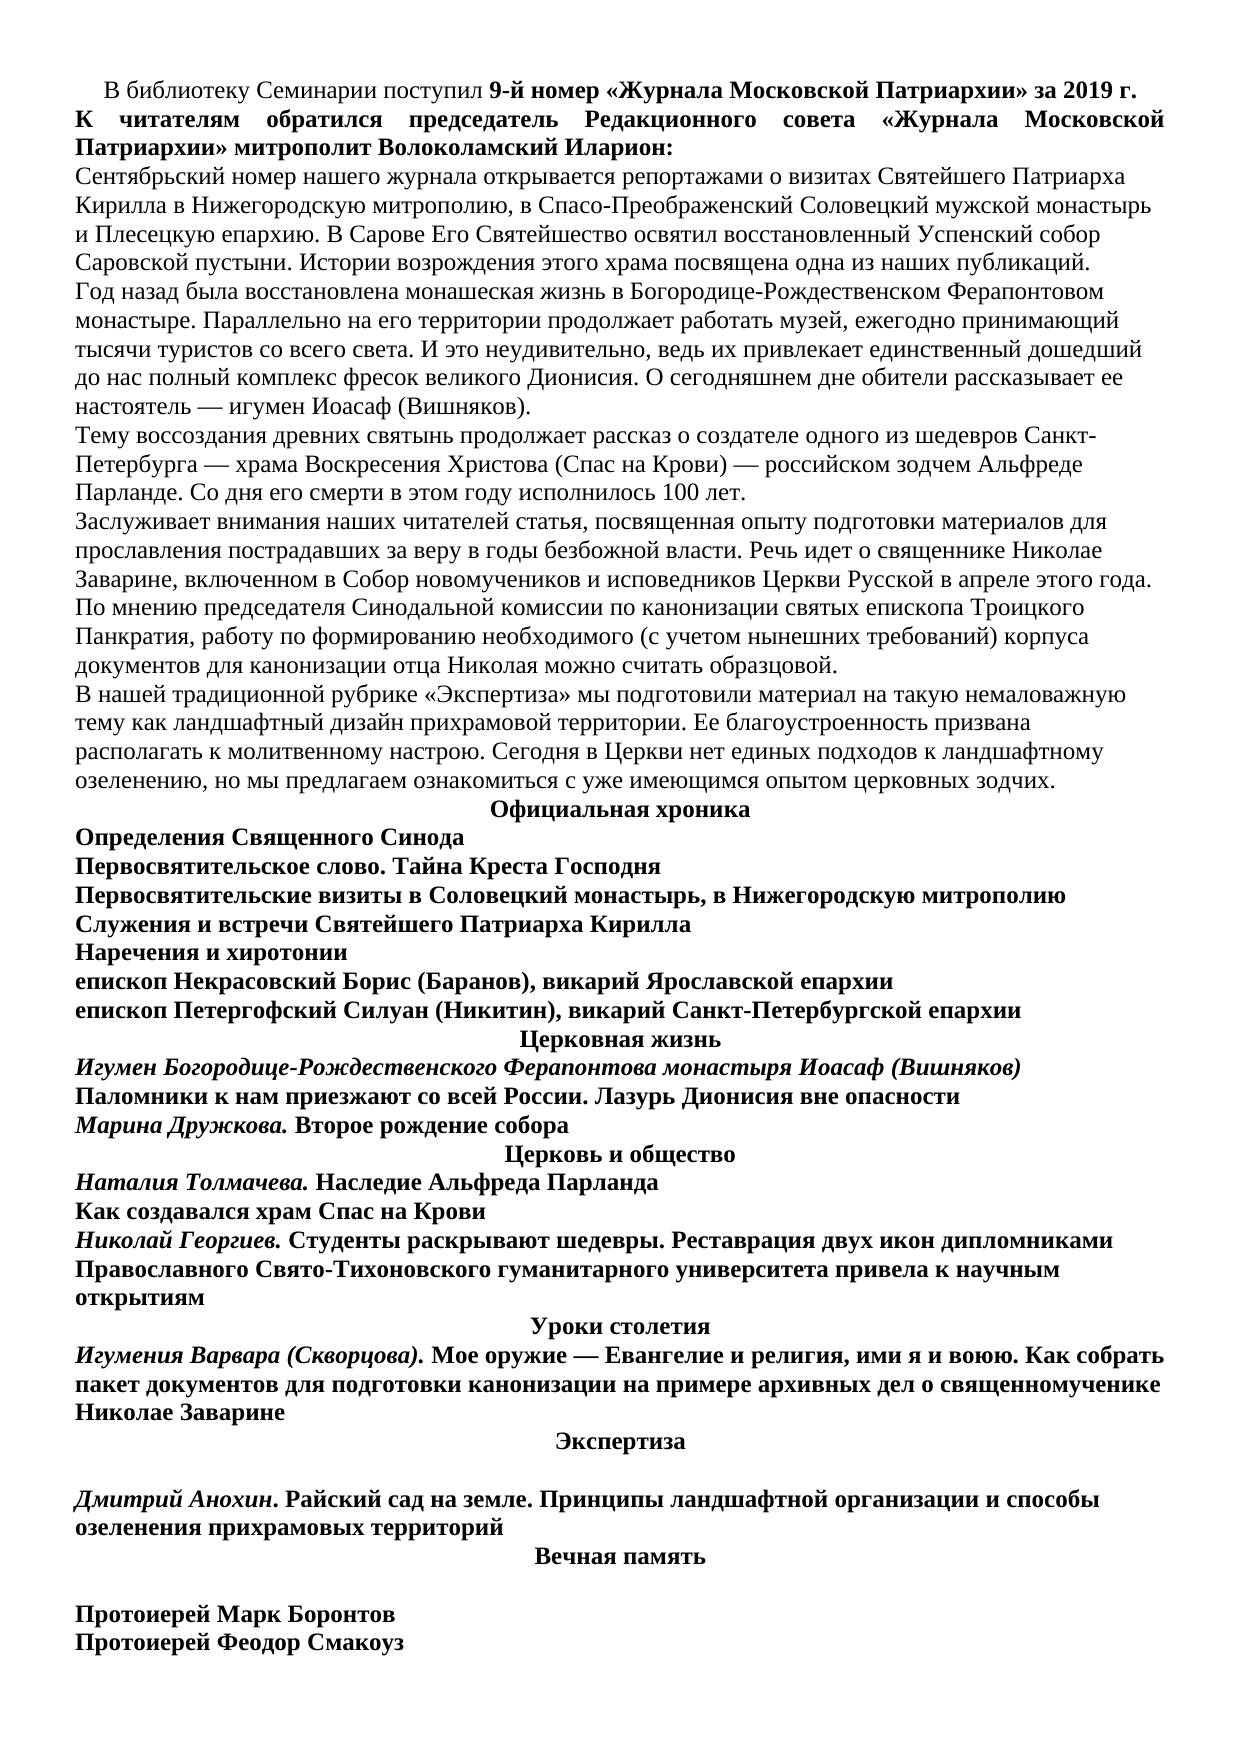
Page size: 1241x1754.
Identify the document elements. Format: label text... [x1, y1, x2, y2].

text Сентябрьский номер нашего журнала открывается репортажами о визитах Святейшего Патриарха Кирилла в Нижегородскую митрополию, в Спасо-Преображенский Соловецкий мужской монастырь и Плесецкую епархию. В Сарове Его Святейшество освятил восстановленный Успенский собор Саровской пустыни. Истории возрождения этого храма посвящена одна из наших публикаций. [75, 161, 1165, 276]
text К читателям обратился председатель Редакционного совета «Журнала Московской Патриархии» митрополит Волоколамский Иларион: [75, 104, 1165, 161]
text Дмитрий Анохин. Райский сад на земле. Принципы ландшафтной организации и способы озеленения прихрамовых территорий [75, 1455, 1165, 1541]
text Заслуживает внимания наших читателей статья, посвященная опыту подготовки материалов для прославления пострадавших за веру в годы безбожной власти. Речь идет о священнике Николае Заварине, включенном в Собор новомучеников и исповедников Церкви Русской в апреле этого года. По мнению председателя Синодальной комиссии по канонизации святых епископа Троицкого Панкратия, работу по формированию необходимого (с учетом нынешних требований) корпуса документов для канонизации отца Николая можно считать образцовой. [75, 506, 1165, 679]
text Вечная память [75, 1541, 1165, 1570]
text Тему воссоздания древних святынь продолжает рассказ о создателе одного из шедевров Санкт-Петербурга — храма Воскресения Христова (Спас на Крови) — российском зодчем Альфреде Парланде. Со дня его смерти в этом году исполнилось 100 лет. [75, 420, 1165, 506]
text Игумен Богородице-Рождественского Ферапонтова монастыря Иоасаф (Вишняков) Паломники к нам приезжают со всей России. Лазурь Дионисия вне опасности [75, 1052, 1165, 1110]
text Протоиерей Марк Боронтов Протоиерей Феодор Смакоуз [75, 1570, 1165, 1656]
text Наталия Толмачева. Наследие Альфреда Парланда Как создавался храм Спас на Крови Николай Георгиев. Студенты раскрывают шедевры. Реставрация двух икон дипломниками Православного Свято-Тихоновского гуманитарного университета привела к научным открытиям [75, 1167, 1165, 1311]
text В нашей традиционной рубрике «Экспертиза» мы подготовили материал на такую немаловажную тему как ландшафтный дизайн прихрамовой территории. Ее благоустроенность призвана располагать к молитвенному настрою. Сегодня в Церкви нет единых подходов к ландшафтному озеленению, но мы предлагаем ознакомиться с уже имеющимся опытом церковных зодчих. [75, 679, 1165, 794]
text Определения Священного Синода Первосвятительское слово. Тайна Креста Господня Первосвятительские визиты в Соловецкий монастырь, в Нижегородскую митрополию Служения и встречи Святейшего Патриарха Кирилла Наречения и хиротонии епископ Некрасовский Борис (Баранов), викарий Ярославской епархии епископ Петергофский Силуан (Никитин), викарий Санкт-Петербургской епархии [75, 822, 1165, 1024]
text Церковь и общество [75, 1139, 1165, 1167]
text Игумения Варвара (Скворцова). Мое оружие — Евангелие и религия, ими я и воюю. Как собрать пакет документов для подготовки канонизации на примере архивных дел о священномученике Николае Заварине [75, 1340, 1165, 1426]
text В библиотеку Семинарии поступил 9-й номер «Журнала Московской Патриархии» за 2019 г. [75, 75, 1165, 104]
text Год назад была восстановлена монашеская жизнь в Богородице-Рождественском Ферапонтовом монастыре. Параллельно на его территории продолжает работать музей, ежегодно принимающий тысячи туристов со всего света. И это неудивительно, ведь их привлекает единственный дошедший до нас полный комплекс фресок великого Дионисия. О сегодняшнем дне обители рассказывает ее настоятель — игумен Иоасаф (Вишняков). [75, 276, 1165, 420]
text Марина Дружкова. Второе рождение собора [75, 1110, 1165, 1139]
text Уроки столетия [75, 1311, 1165, 1340]
text Экспертиза [75, 1426, 1165, 1455]
text Церковная жизнь [75, 1024, 1165, 1052]
text Официальная хроника [75, 794, 1165, 822]
